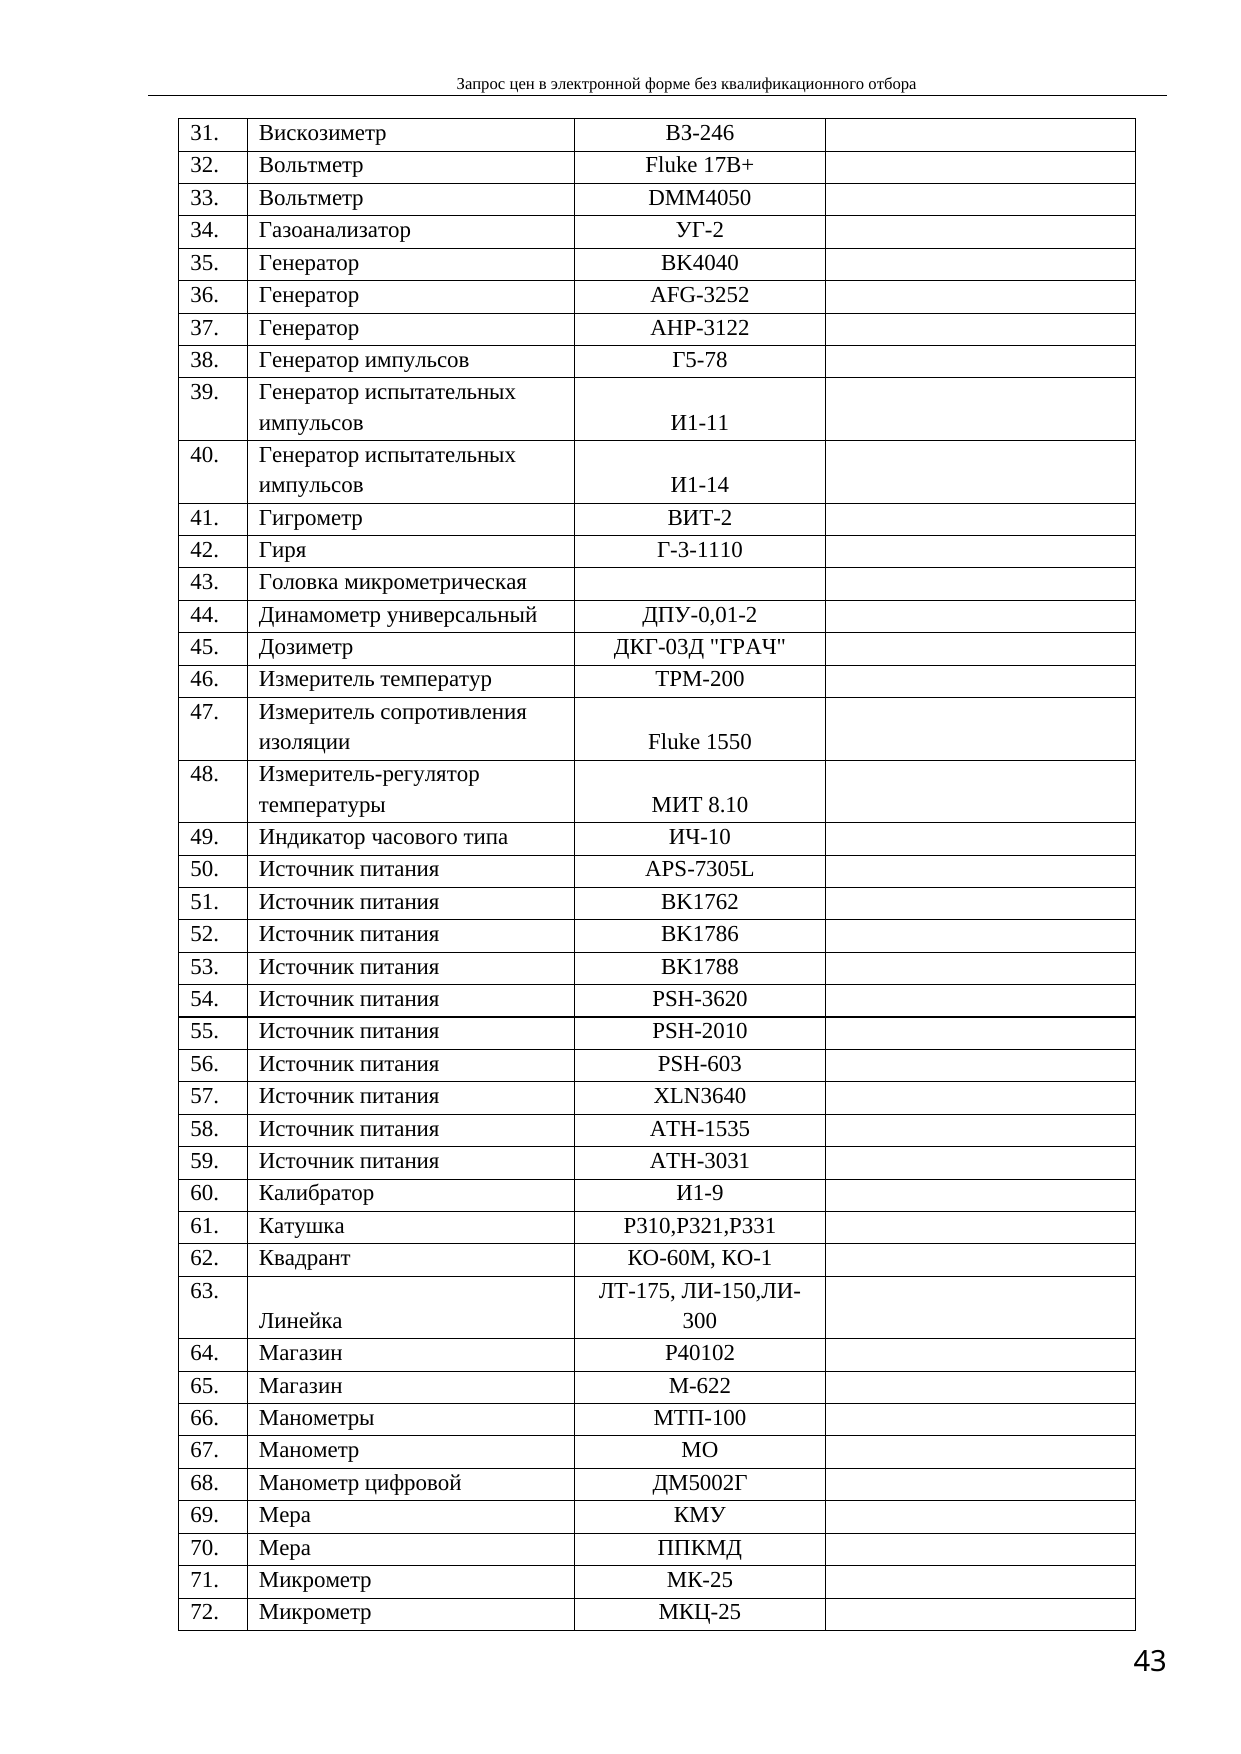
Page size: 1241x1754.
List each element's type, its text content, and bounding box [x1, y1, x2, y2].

table_cell [826, 698, 1135, 759]
table_cell 70. [179, 1534, 247, 1565]
table_cell 34. [179, 216, 247, 248]
table_cell [826, 1436, 1135, 1468]
table_cell Источник питания [248, 1082, 574, 1114]
table_cell 41. [179, 504, 247, 535]
table_cell Fluke 1550 [575, 698, 825, 759]
table_cell Источник питания [248, 1050, 574, 1081]
table_cell 67. [179, 1436, 247, 1468]
table_cell Газоанализатор [248, 216, 574, 248]
table_cell 53. [179, 953, 247, 984]
table_cell BK1788 [575, 953, 825, 984]
table_cell [826, 856, 1135, 887]
table_cell DMM4050 [575, 184, 825, 215]
table_cell [826, 216, 1135, 248]
table_cell Динамометр универсальный [248, 601, 574, 632]
table_cell 52. [179, 920, 247, 952]
table_cell ДМ5002Г [575, 1469, 825, 1500]
table_cell Р310,Р321,Р331 [575, 1212, 825, 1243]
table_cell BK1762 [575, 888, 825, 919]
table_cell Генератор испытательных импульсов [248, 441, 574, 502]
table_cell 44. [179, 601, 247, 632]
table_cell 43. [179, 568, 247, 600]
table_cell [826, 1115, 1135, 1146]
table_cell 61. [179, 1212, 247, 1243]
table_cell [826, 1501, 1135, 1533]
table_cell Мера [248, 1501, 574, 1533]
table_cell Магазин [248, 1372, 574, 1403]
table_cell ТРМ-200 [575, 666, 825, 697]
table_cell МТП-100 [575, 1404, 825, 1435]
table_cell 32. [179, 152, 247, 183]
table_cell М-622 [575, 1372, 825, 1403]
table_cell 36. [179, 281, 247, 312]
table_cell [826, 249, 1135, 280]
table_cell Источник питания [248, 953, 574, 984]
table_cell Манометры [248, 1404, 574, 1435]
table_cell 46. [179, 666, 247, 697]
table_cell [826, 378, 1135, 440]
table_cell [826, 1372, 1135, 1403]
table_cell 35. [179, 249, 247, 280]
table_cell [826, 152, 1135, 183]
table_cell Калибратор [248, 1180, 574, 1211]
table_cell [826, 985, 1135, 1016]
table_cell [826, 1534, 1135, 1565]
table_cell [826, 314, 1135, 345]
table_cell МИТ 8.10 [575, 761, 825, 822]
table_cell Квадрант [248, 1244, 574, 1276]
table_cell [826, 536, 1135, 567]
table_cell [826, 1018, 1135, 1049]
table_cell 65. [179, 1372, 247, 1403]
table_cell 54. [179, 985, 247, 1016]
table_cell Измеритель температур [248, 666, 574, 697]
table_cell [826, 1599, 1135, 1630]
table_cell [575, 568, 825, 600]
table_cell 37. [179, 314, 247, 345]
table_cell Источник питания [248, 856, 574, 887]
table_cell [826, 504, 1135, 535]
table_cell Источник питания [248, 1018, 574, 1049]
table_cell Г-3-1110 [575, 536, 825, 567]
table_cell МО [575, 1436, 825, 1468]
table_cell АТН-3031 [575, 1147, 825, 1178]
table_cell [826, 1050, 1135, 1081]
table_cell Манометр цифровой [248, 1469, 574, 1500]
table_cell Генератор [248, 281, 574, 312]
table_cell Генератор [248, 314, 574, 345]
table_cell PSH-603 [575, 1050, 825, 1081]
table_cell Вольтметр [248, 184, 574, 215]
table_cell [826, 920, 1135, 952]
table_cell КО-60М, КО-1 [575, 1244, 825, 1276]
table_cell Г5-78 [575, 346, 825, 377]
table_cell ВЗ-246 [575, 119, 825, 151]
table_cell 45. [179, 633, 247, 664]
table_cell Источник питания [248, 888, 574, 919]
table_cell ИЧ-10 [575, 823, 825, 854]
table_cell Вольтметр [248, 152, 574, 183]
table_cell И1-9 [575, 1180, 825, 1211]
table_cell ВИТ-2 [575, 504, 825, 535]
table_cell 48. [179, 761, 247, 822]
table_cell Дозиметр [248, 633, 574, 664]
table_cell [826, 761, 1135, 822]
table_cell 59. [179, 1147, 247, 1178]
table_cell 63. [179, 1277, 247, 1338]
table_cell КМУ [575, 1501, 825, 1533]
table_cell 62. [179, 1244, 247, 1276]
table_cell 49. [179, 823, 247, 854]
table_cell Гигрометр [248, 504, 574, 535]
table_cell [826, 568, 1135, 600]
table_cell [826, 601, 1135, 632]
table_cell Вискозиметр [248, 119, 574, 151]
table_cell Измеритель сопротивления изоляции [248, 698, 574, 759]
table_cell [826, 1277, 1135, 1338]
table_cell [826, 1404, 1135, 1435]
table_cell 42. [179, 536, 247, 567]
table_cell 39. [179, 378, 247, 440]
table_cell 55. [179, 1018, 247, 1049]
table_cell [826, 119, 1135, 151]
table_cell Микрометр [248, 1566, 574, 1597]
table_cell [826, 1339, 1135, 1371]
table_cell 40. [179, 441, 247, 502]
table_cell 33. [179, 184, 247, 215]
table_cell И1-14 [575, 441, 825, 502]
table_cell [826, 184, 1135, 215]
table_cell [826, 1180, 1135, 1211]
table_cell Манометр [248, 1436, 574, 1468]
table_cell BK4040 [575, 249, 825, 280]
table_cell Индикатор часового типа [248, 823, 574, 854]
table_cell [826, 346, 1135, 377]
table_cell Fluke 17B+ [575, 152, 825, 183]
table_cell 50. [179, 856, 247, 887]
table_cell Линейка [248, 1277, 574, 1338]
table_cell [826, 1469, 1135, 1500]
table_cell Генератор [248, 249, 574, 280]
table_cell [826, 1566, 1135, 1597]
table_cell BK1786 [575, 920, 825, 952]
table_cell АНР-3122 [575, 314, 825, 345]
table_cell Мера [248, 1534, 574, 1565]
table_cell [826, 666, 1135, 697]
table_cell 58. [179, 1115, 247, 1146]
table_cell ППКМД [575, 1534, 825, 1565]
table_cell [826, 888, 1135, 919]
table_cell AFG-3252 [575, 281, 825, 312]
table_cell ДКГ-03Д "ГРАЧ" [575, 633, 825, 664]
table_cell [826, 1212, 1135, 1243]
table_cell МК-25 [575, 1566, 825, 1597]
table_cell Гиря [248, 536, 574, 567]
table_cell [826, 1082, 1135, 1114]
table_cell АТН-1535 [575, 1115, 825, 1146]
table_cell 56. [179, 1050, 247, 1081]
table_cell PSH-2010 [575, 1018, 825, 1049]
table_cell [826, 1147, 1135, 1178]
table_cell [826, 633, 1135, 664]
table_cell APS-7305L [575, 856, 825, 887]
table_cell Источник питания [248, 920, 574, 952]
table_cell ДПУ-0,01-2 [575, 601, 825, 632]
table_cell PSH-3620 [575, 985, 825, 1016]
table_cell XLN3640 [575, 1082, 825, 1114]
table_cell 69. [179, 1501, 247, 1533]
table_cell Генератор импульсов [248, 346, 574, 377]
table_cell 68. [179, 1469, 247, 1500]
table_cell Источник питания [248, 1147, 574, 1178]
table_cell Микрометр [248, 1599, 574, 1630]
table_cell Головка микрометрическая [248, 568, 574, 600]
table_cell И1-11 [575, 378, 825, 440]
table_cell ЛТ-175, ЛИ-150,ЛИ-300 [575, 1277, 825, 1338]
table_cell Магазин [248, 1339, 574, 1371]
table_cell 47. [179, 698, 247, 759]
table_cell [826, 1244, 1135, 1276]
table_cell Генератор испытательных импульсов [248, 378, 574, 440]
table_cell [826, 953, 1135, 984]
table_cell 31. [179, 119, 247, 151]
table_cell 64. [179, 1339, 247, 1371]
table_cell Измеритель-регулятор температуры [248, 761, 574, 822]
table_cell 57. [179, 1082, 247, 1114]
table_cell 72. [179, 1599, 247, 1630]
table_cell [826, 281, 1135, 312]
table_cell 38. [179, 346, 247, 377]
table_cell Катушка [248, 1212, 574, 1243]
table_cell [826, 823, 1135, 854]
table_cell 51. [179, 888, 247, 919]
table_cell 66. [179, 1404, 247, 1435]
table_cell Источник питания [248, 985, 574, 1016]
table_cell 71. [179, 1566, 247, 1597]
table_cell [826, 441, 1135, 502]
table_cell МКЦ-25 [575, 1599, 825, 1630]
table_cell УГ-2 [575, 216, 825, 248]
table_cell 60. [179, 1180, 247, 1211]
table_cell Р40102 [575, 1339, 825, 1371]
table_cell Источник питания [248, 1115, 574, 1146]
